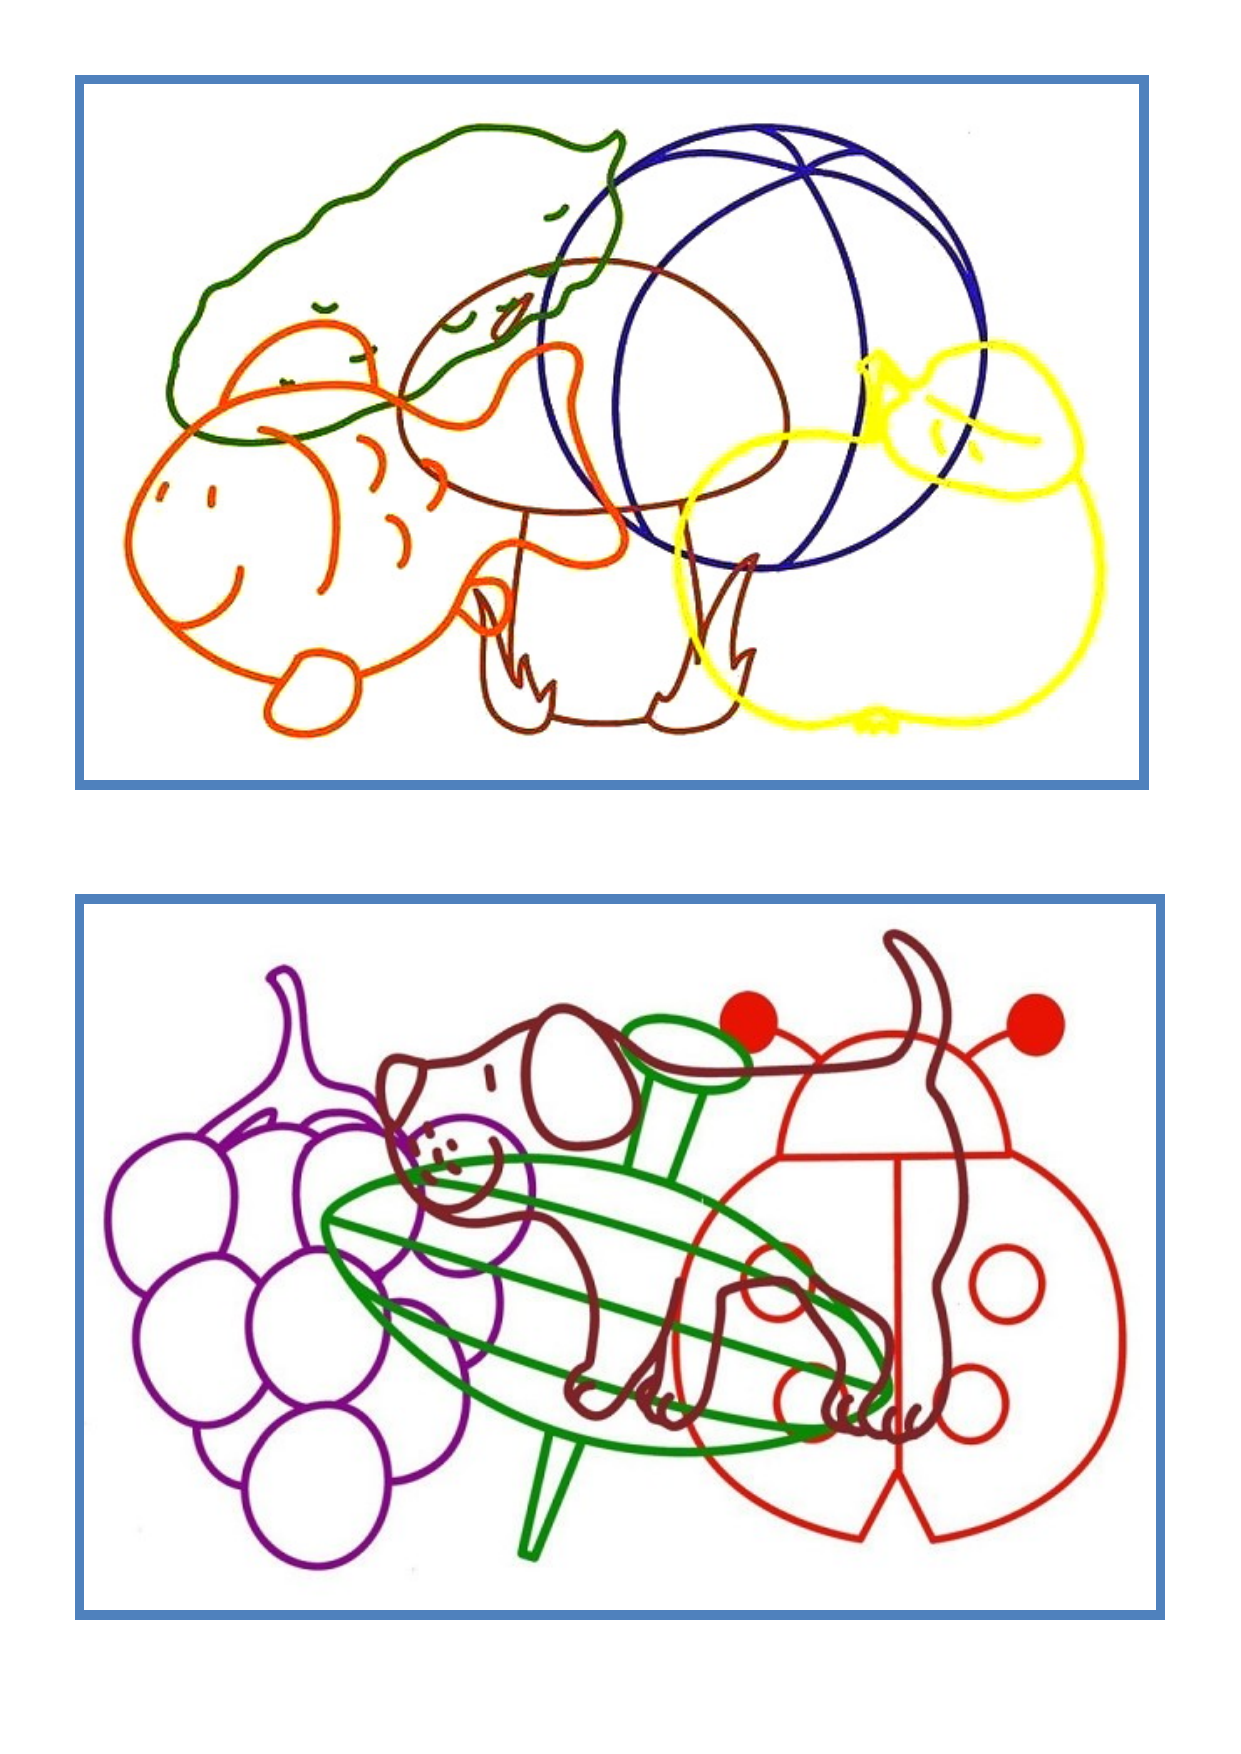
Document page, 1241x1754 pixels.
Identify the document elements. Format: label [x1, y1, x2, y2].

picture [84, 904, 1156, 1610]
picture [84, 84, 1139, 780]
